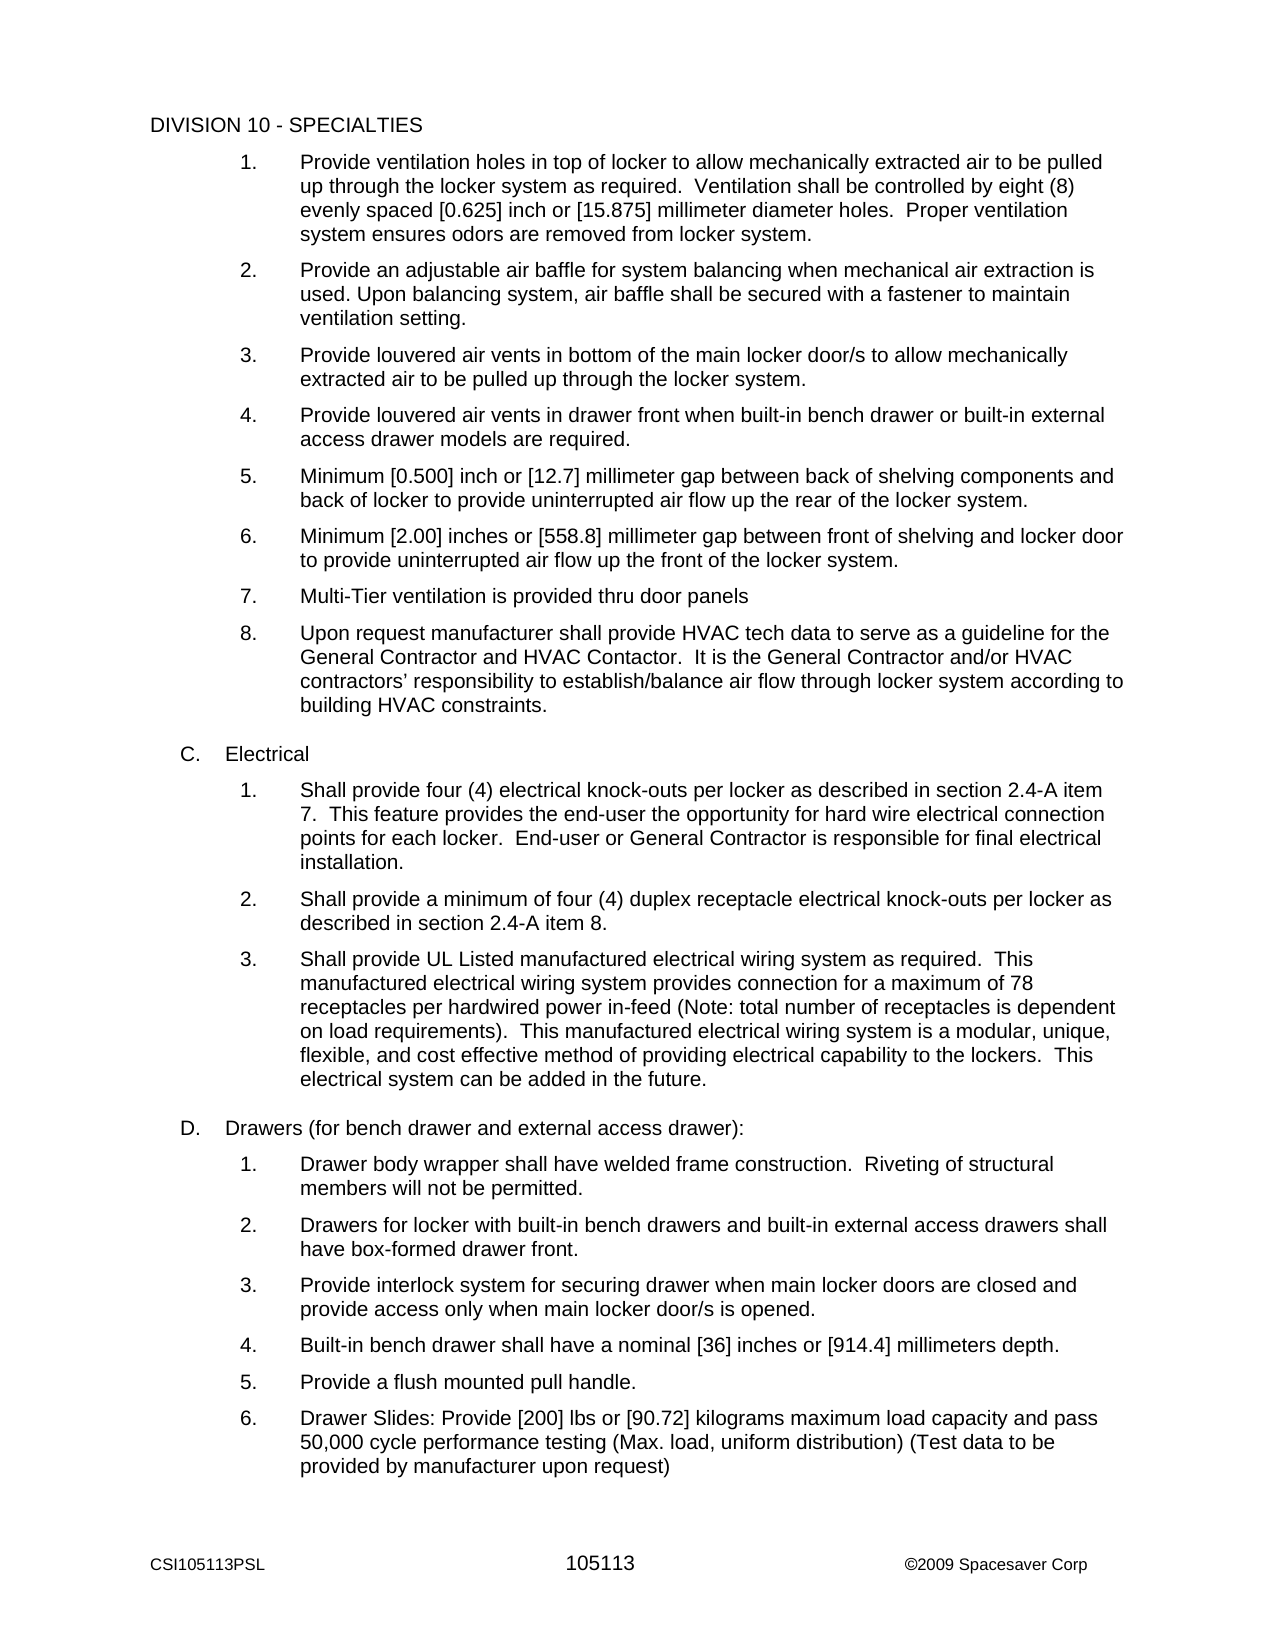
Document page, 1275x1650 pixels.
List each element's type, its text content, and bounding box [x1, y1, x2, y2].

text Minimum [2.00] inches or [558.8] millimeter gap between front of shelving and locker door to provide uninterrupted air flow up the front of the locker system. [240, 524, 1125, 572]
text Provide louvered air vents in drawer front when built-in bench drawer or built-in external access drawer models are required. [240, 403, 1125, 451]
text Provide louvered air vents in bottom of the main locker door/s to allow mechanically extracted air to be pulled up through the locker system. [240, 343, 1125, 391]
text Shall provide four (4) electrical knock-outs per locker as described in section 2.4-A item 7. This feature provides the end-user the opportunity for hard wire electrical connection points for each locker. End-user or General Contractor is responsible for final electrical installation. [240, 778, 1125, 874]
text Built-in bench drawer shall have a nominal [36] inches or [914.4] millimeters depth. [240, 1333, 1125, 1357]
text Upon request manufacturer shall provide HVAC tech data to serve as a guideline for the General Contractor and HVAC Contactor. It is the General Contractor and/or HVAC contractors’ responsibility to establish/balance air flow through locker system according to building HVAC constraints. [240, 621, 1125, 717]
text Provide a flush mounted pull handle. [240, 1370, 1125, 1394]
text Shall provide a minimum of four (4) duplex receptacle electrical knock-outs per locker as described in section 2.4-A item 8. [240, 886, 1125, 934]
text Minimum [0.500] inch or [12.7] millimeter gap between back of shelving components and back of locker to provide uninterrupted air flow up the rear of the locker system. [240, 463, 1125, 511]
text Drawer Slides: Provide [200] lbs or [90.72] kilograms maximum load capacity and pass 50,000 cycle performance testing (Max. load, uniform distribution) (Test data to be provided by manufacturer upon request) [240, 1406, 1125, 1478]
text Shall provide UL Listed manufactured electrical wiring system as required. This manufactured electrical wiring system provides connection for a maximum of 78 receptacles per hardwired power in-feed (Note: total number of receptacles is dependent on load requirements). This manufactured electrical wiring system is a modular, unique, flexible, and cost effective method of providing electrical capability to the lockers. This electrical system can be added in the future. [240, 947, 1125, 1091]
text Electrical [180, 742, 1125, 766]
text Multi-Tier ventilation is provided thru door panels [240, 584, 1125, 608]
text Provide ventilation holes in top of locker to allow mechanically extracted air to be pulled up through the locker system as required. Ventilation shall be controlled by eight (8) evenly spaced [0.625] inch or [15.875] millimeter diameter holes. Proper ventilation system ensures odors are removed from locker system. [240, 150, 1125, 246]
text Drawers (for bench drawer and external access drawer): [180, 1116, 1125, 1139]
text Provide interlock system for securing drawer when main locker doors are closed and provide access only when main locker door/s is opened. [240, 1273, 1125, 1321]
text Drawer body wrapper shall have welded frame construction. Riveting of structural members will not be permitted. [240, 1152, 1125, 1200]
text Provide an adjustable air baffle for system balancing when mechanical air extraction is used. Upon balancing system, air baffle shall be secured with a fastener to maintain ventilation setting. [240, 258, 1125, 330]
text Drawers for locker with built-in bench drawers and built-in external access drawers shall have box-formed drawer front. [240, 1212, 1125, 1260]
